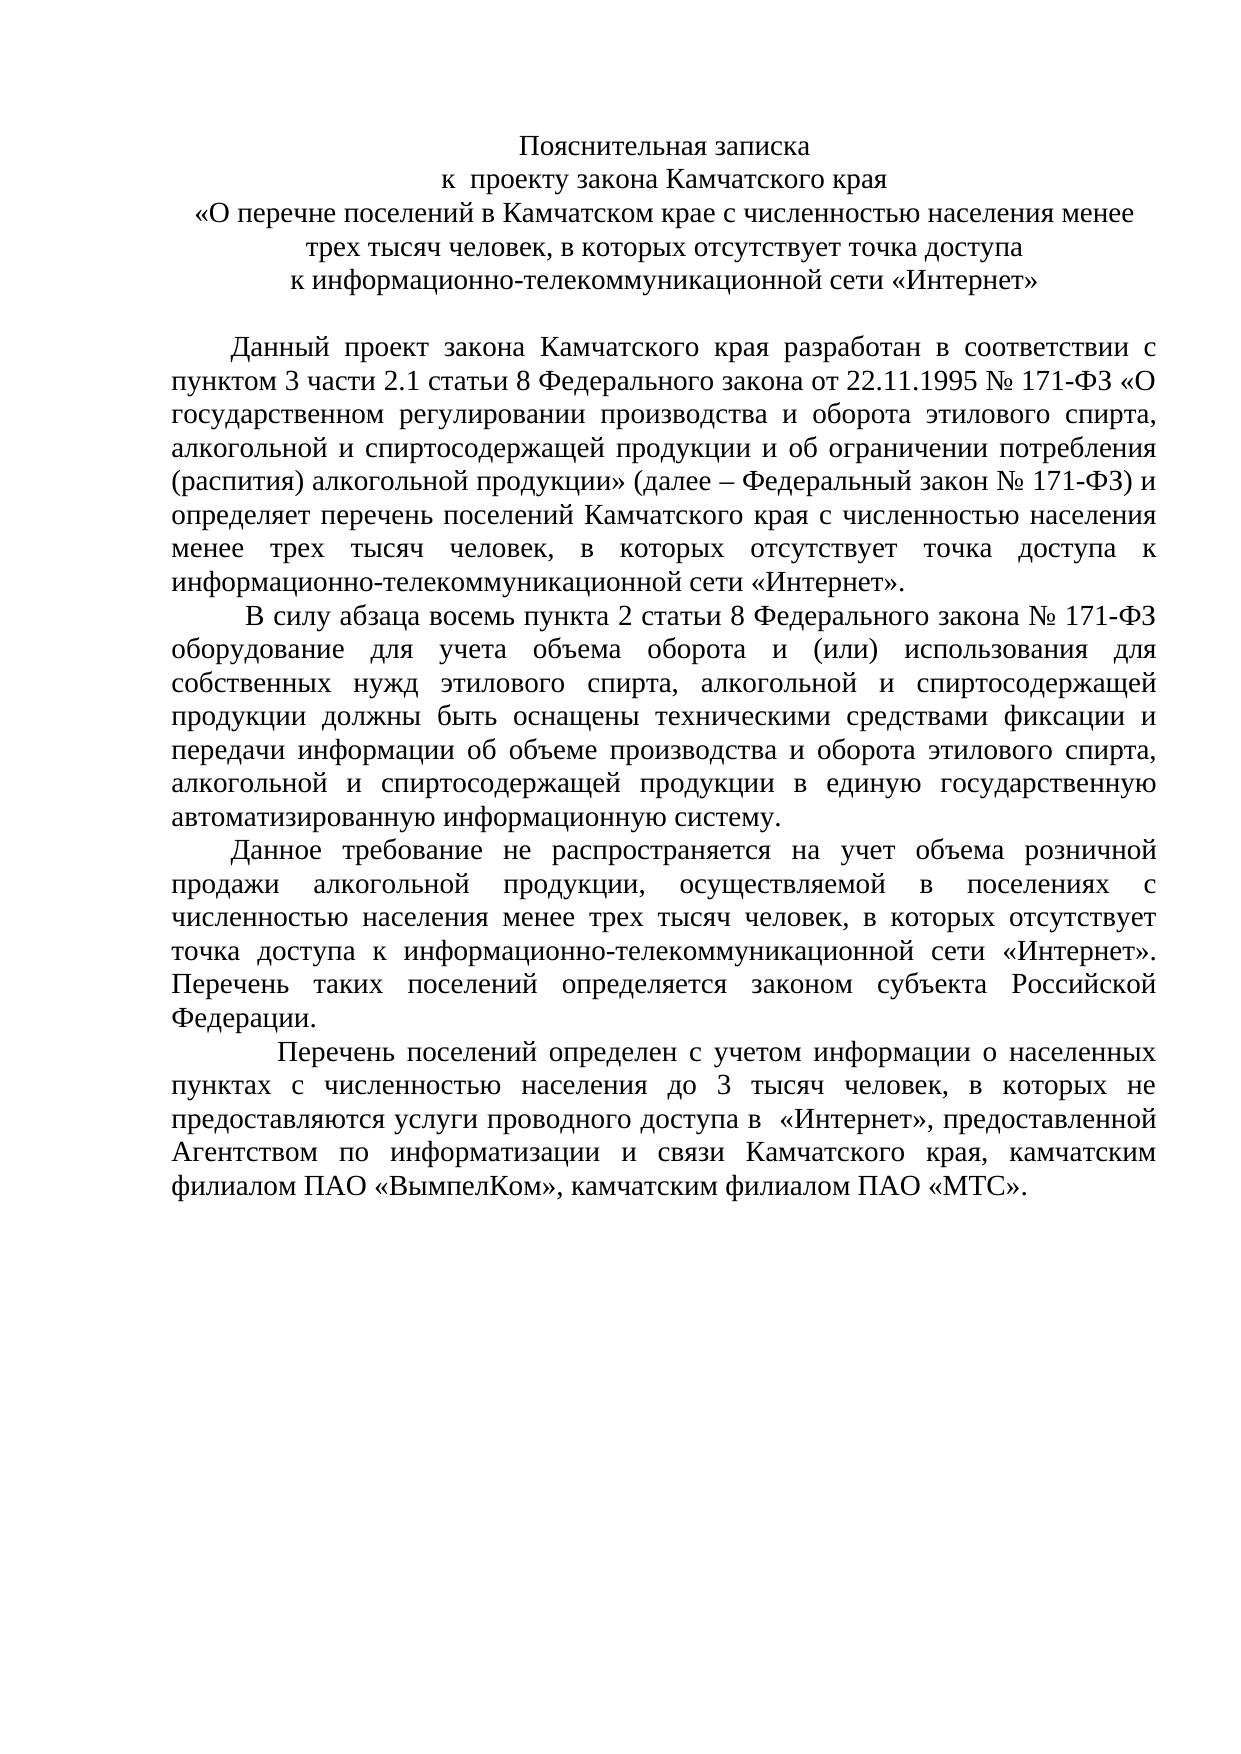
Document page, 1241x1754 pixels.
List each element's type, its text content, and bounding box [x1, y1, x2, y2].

text Пояснительная записка [171, 128, 1157, 162]
text Перечень поселений определен с учетом информации о населенных пунктах с численностью населения до 3 тысяч человек, в которых не предоставляются услуги проводного доступа в «Интернет», предоставленной Агентством по информатизации и связи Камчатского края, камчатским филиалом ПАО «ВымпелКом», камчатским филиалом ПАО «МТС». [171, 1034, 1157, 1201]
text «О перечне поселений в Камчатском крае с численностью населения менее трех тысяч человек, в которых отсутствует точка доступа [171, 195, 1157, 262]
text Данное требование не распространяется на учет объема розничной продажи алкогольной продукции, осуществляемой в поселениях с численностью населения менее трех тысяч человек, в которых отсутствует точка доступа к информационно-телекоммуникационной сети «Интернет». Перечень таких поселений определяется законом субъекта Российской Федерации. [171, 832, 1157, 1034]
text к информационно-телекоммуникационной сети «Интернет» [171, 262, 1157, 296]
subtitle к проекту закона Камчатского края [171, 162, 1157, 195]
text В силу абзаца восемь пункта 2 статьи 8 Федерального закона № 171-ФЗ оборудование для учета объема оборота и (или) использования для собственных нужд этилового спирта, алкогольной и спиртосодержащей продукции должны быть оснащены техническими средствами фиксации и передачи информации об объеме производства и оборота этилового спирта, алкогольной и спиртосодержащей продукции в единую государственную автоматизированную информационную систему. [171, 598, 1157, 832]
text Данный проект закона Камчатского края разработан в соответствии с пунктом 3 части 2.1 статьи 8 Федерального закона от 22.11.1995 № 171-ФЗ «О государственном регулировании производства и оборота этилового спирта, алкогольной и спиртосодержащей продукции и об ограничении потребления (распития) алкогольной продукции» (далее – Федеральный закон № 171-ФЗ) и определяет перечень поселений Камчатского края с численностью населения менее трех тысяч человек, в которых отсутствует точка доступа к информационно-телекоммуникационной сети «Интернет». [171, 329, 1157, 598]
